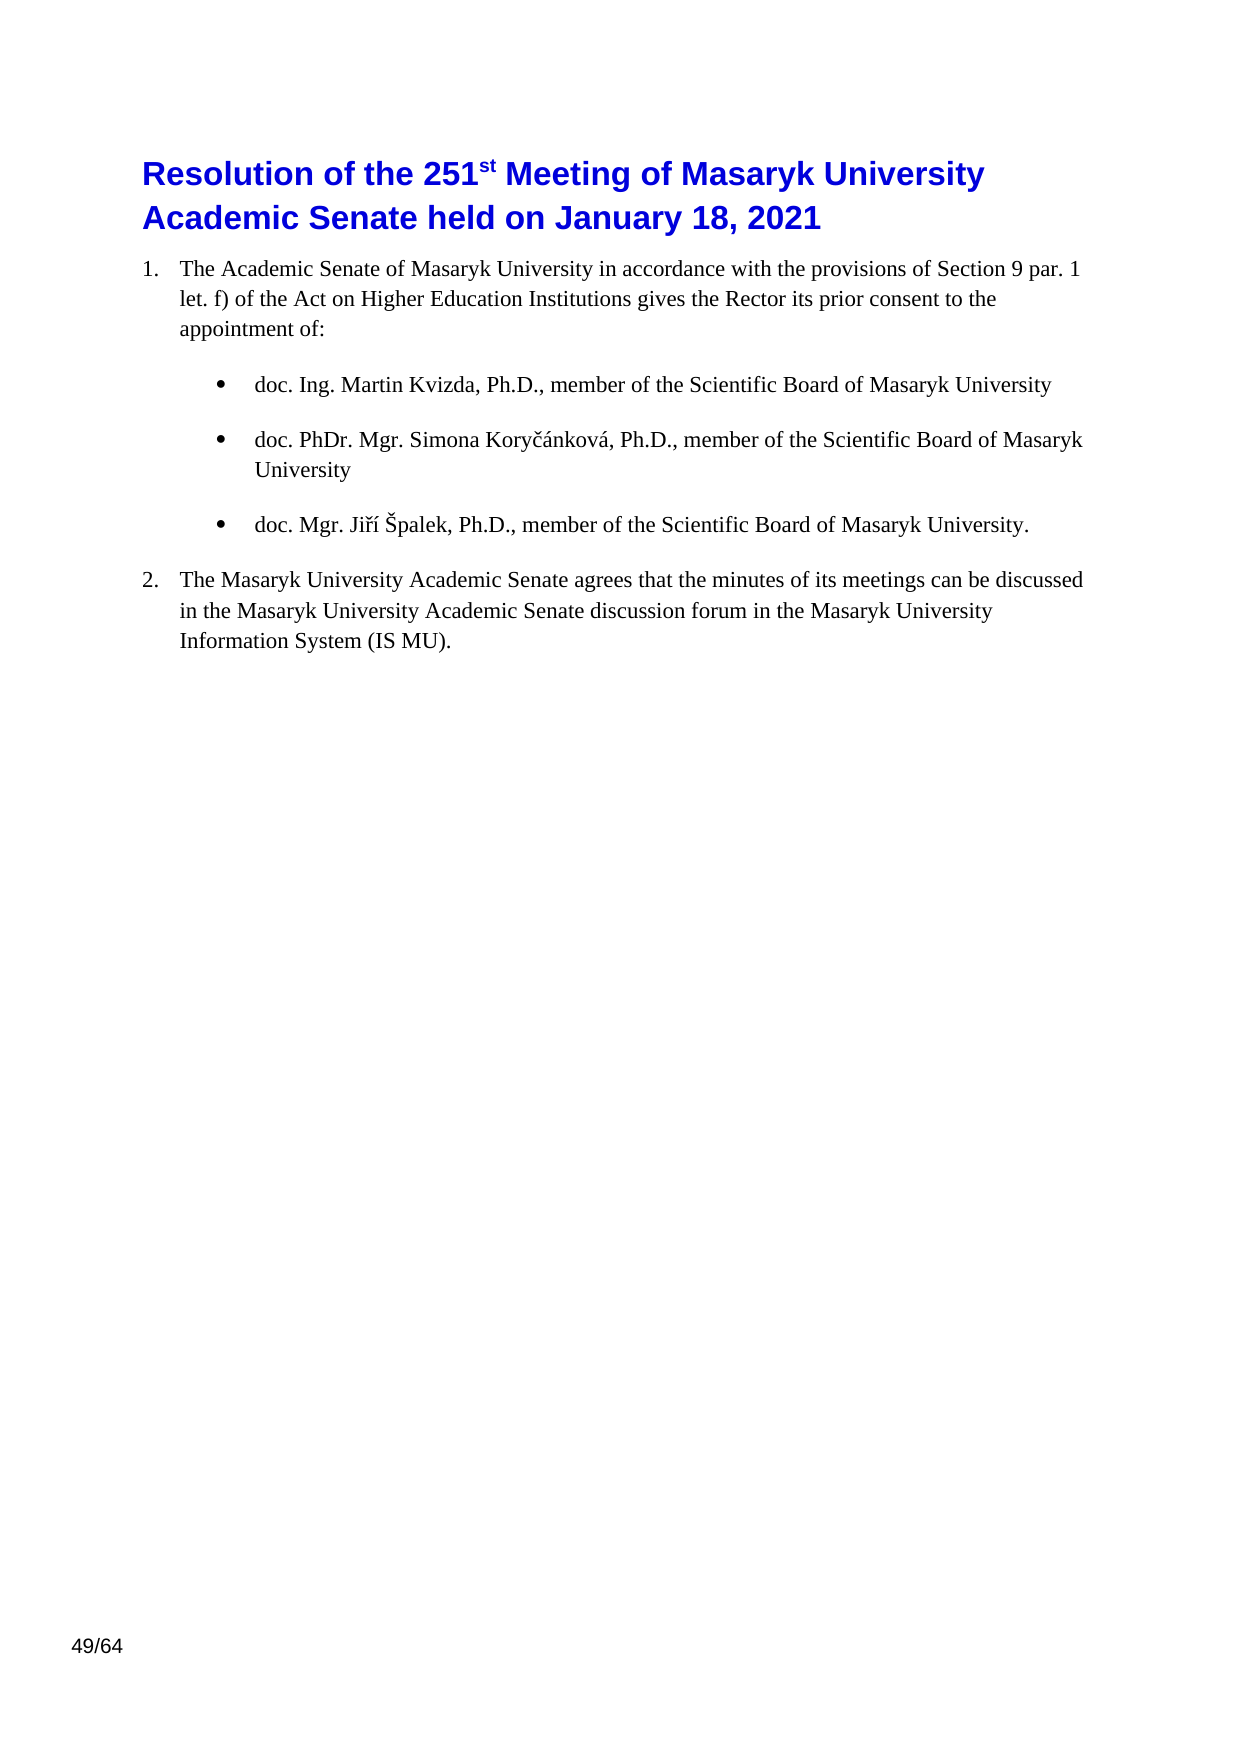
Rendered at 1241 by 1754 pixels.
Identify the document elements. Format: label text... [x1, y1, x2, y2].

list doc. PhDr. Mgr. Simona Koryčánková, Ph.D., member of the Scientific Board of Masaryk University [217, 426, 1098, 482]
list doc. Ing. Martin Kvizda, Ph.D., member of the Scientific Board of Masaryk University [217, 371, 1098, 397]
subtitle Resolution of the 251st Meeting of Masaryk University Academic Senate held on January 18, 2021 [142, 154, 1098, 237]
list doc. Mgr. Jiří Špalek, Ph.D., member of the Scientific Board of Masaryk University. [217, 511, 1098, 538]
list The Masaryk University Academic Senate agrees that the minutes of its meetings can be discussed in the Masaryk University Academic Senate discussion forum in the Masaryk University Information System (IS MU). [142, 567, 1098, 653]
list The Academic Senate of Masaryk University in accordance with the provisions of Section 9 par. 1 let. f) of the Act on Higher Education Institutions gives the Rector its prior consent to the appointment of: [142, 255, 1098, 342]
